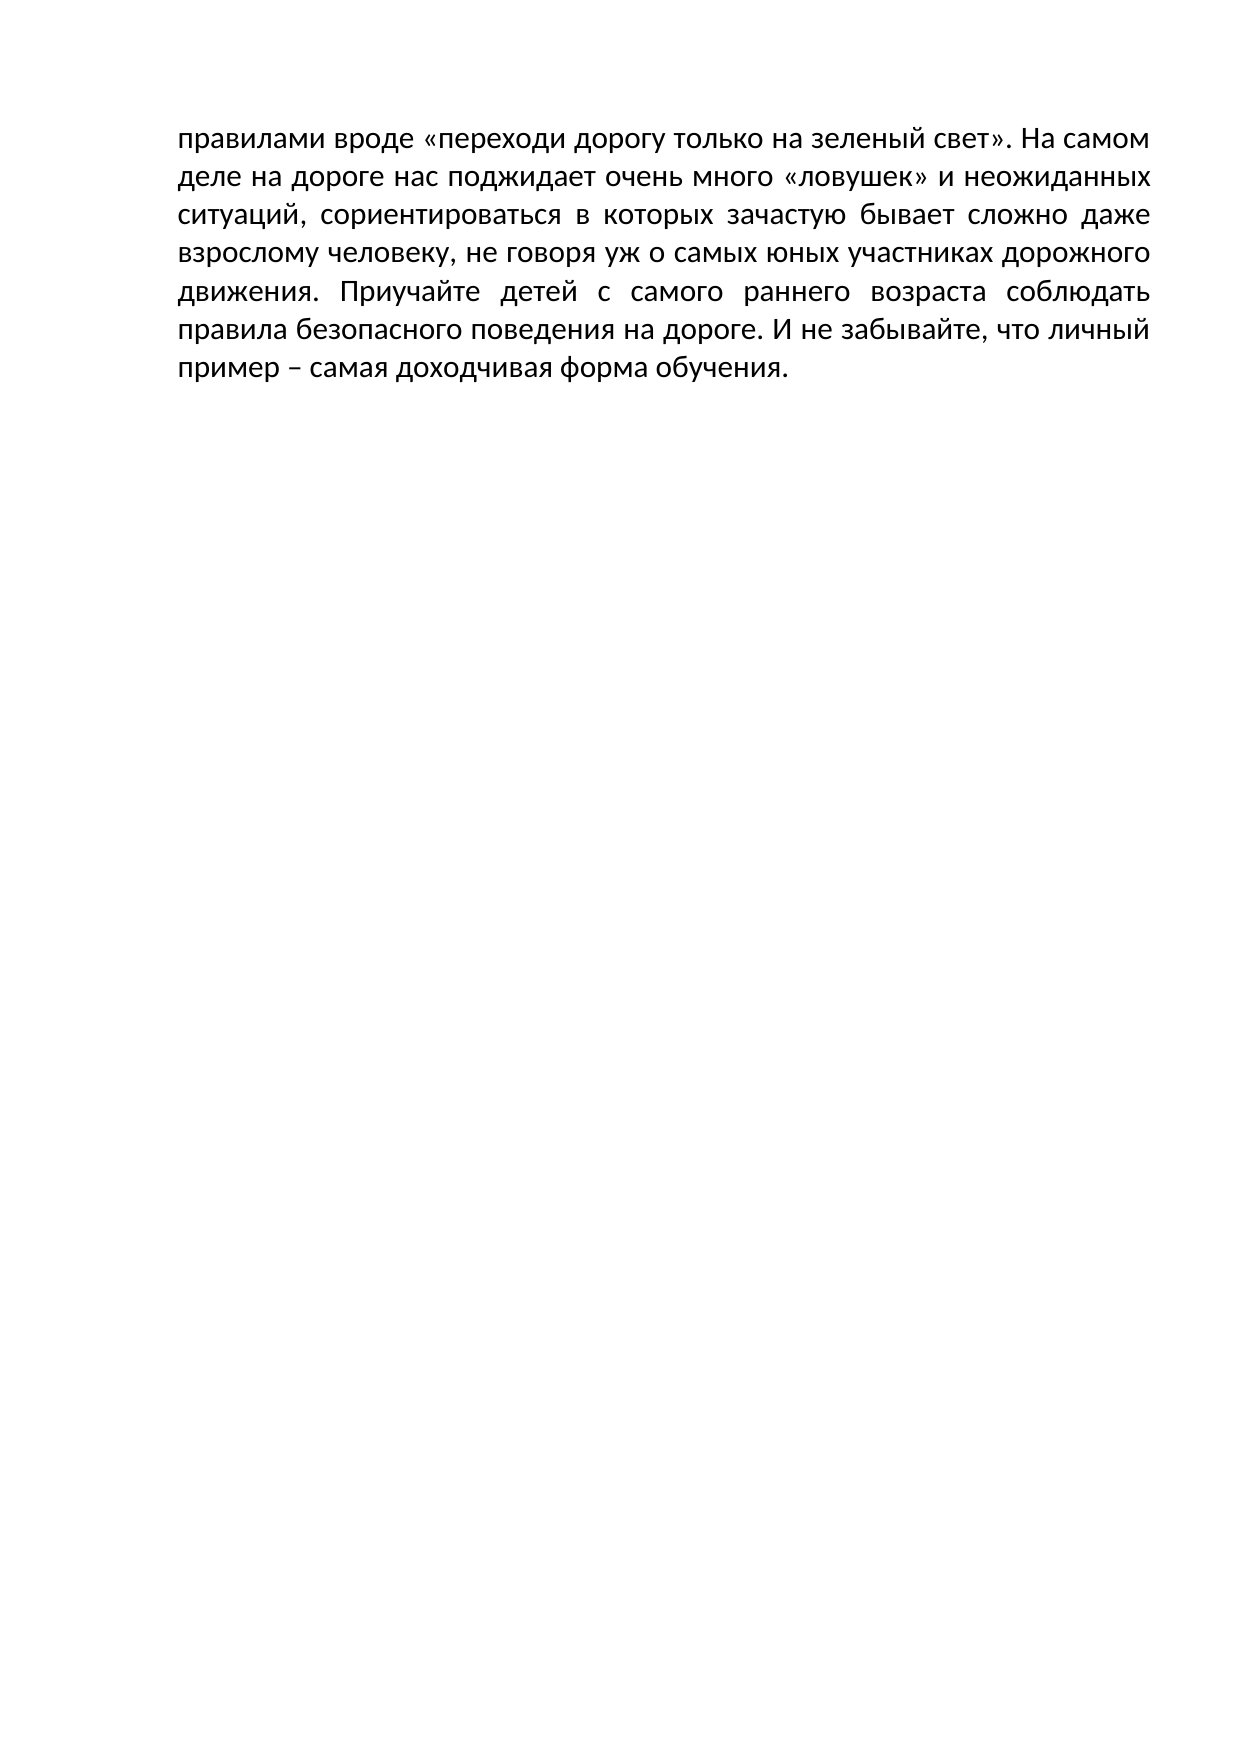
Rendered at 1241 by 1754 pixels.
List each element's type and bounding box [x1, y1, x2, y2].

text [177, 118, 1152, 385]
